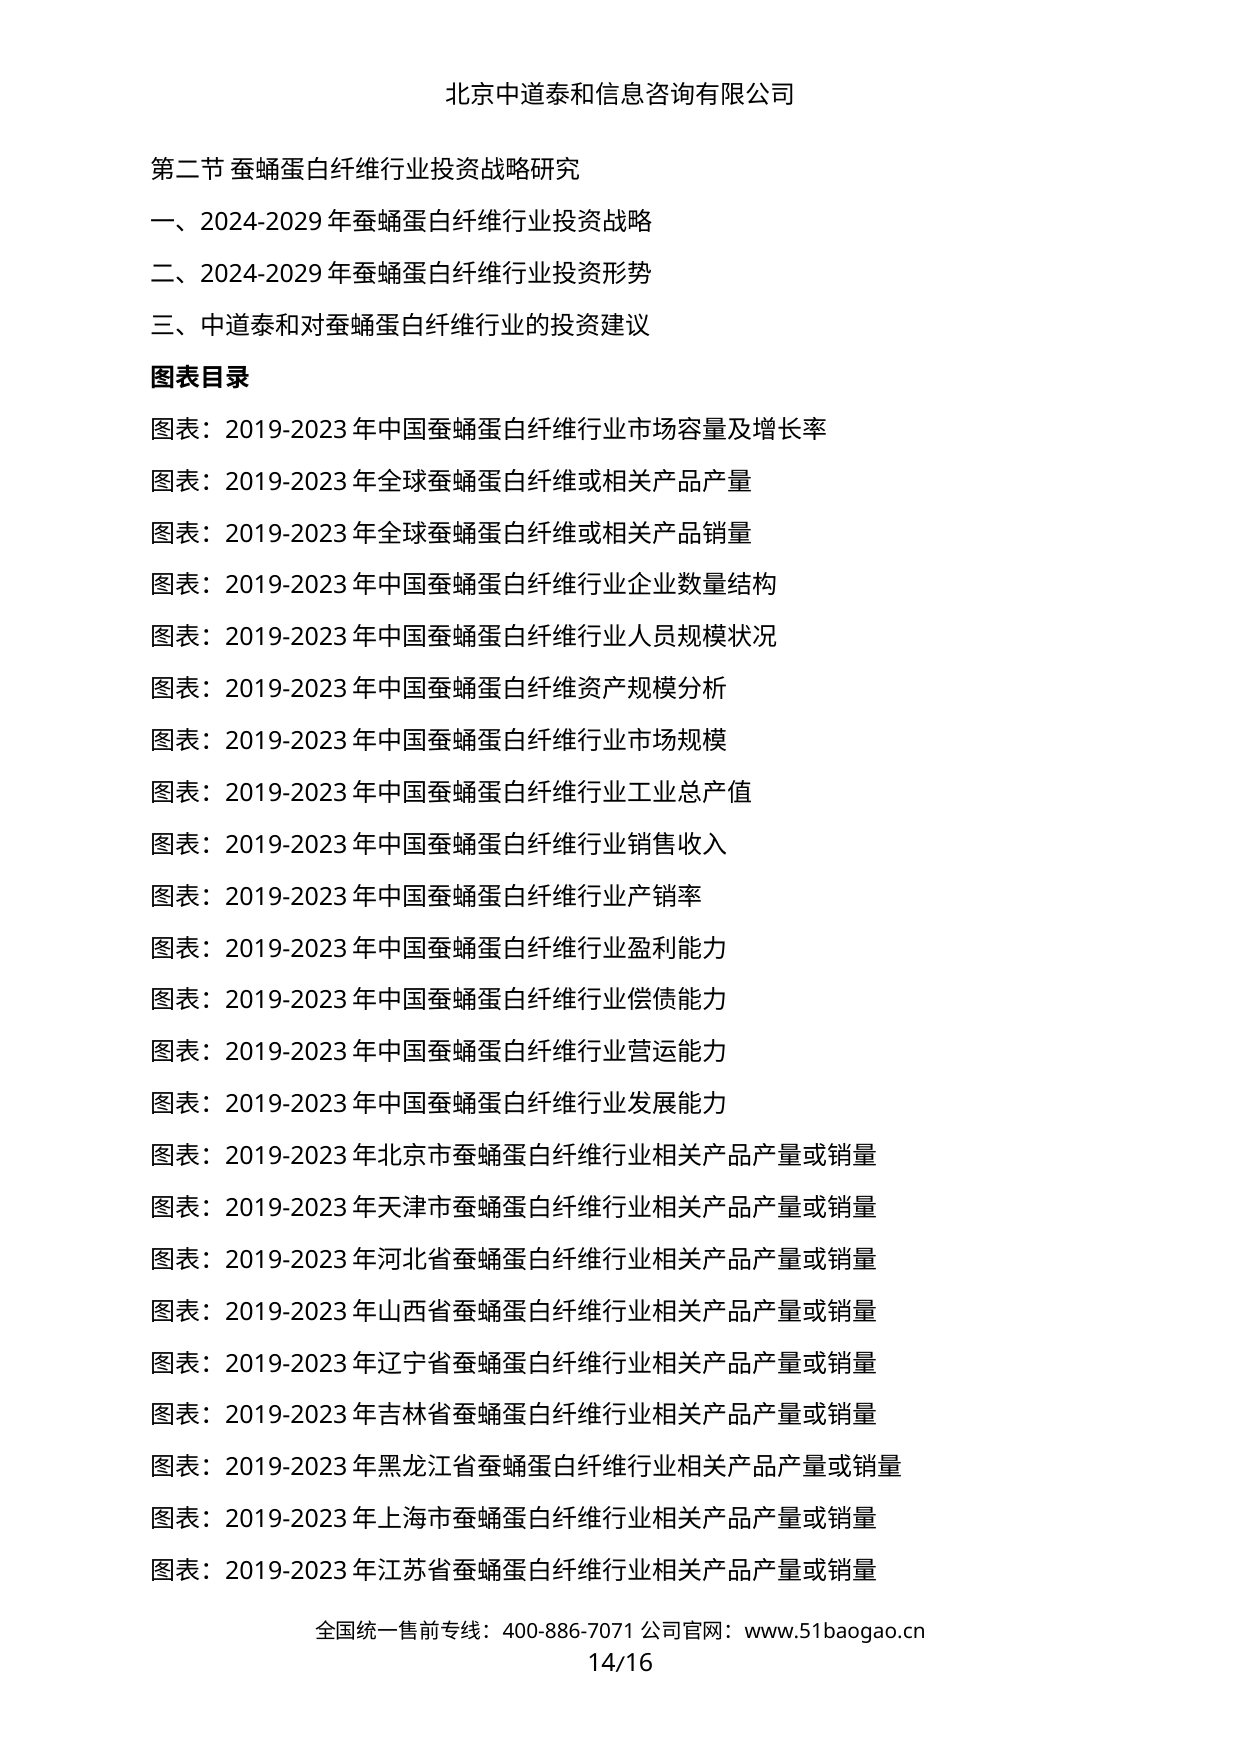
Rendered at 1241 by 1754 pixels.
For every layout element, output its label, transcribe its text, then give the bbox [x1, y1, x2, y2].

text 图表：2019-2023年中国蚕蛹蛋白纤维行业发展能力 [150, 1084, 1090, 1120]
text 图表：2019-2023年中国蚕蛹蛋白纤维行业产销率 [150, 876, 1090, 912]
text 图表：2019-2023年黑龙江省蚕蛹蛋白纤维行业相关产品产量或销量 [150, 1447, 1090, 1483]
text 图表：2019-2023年中国蚕蛹蛋白纤维行业企业数量结构 [150, 565, 1090, 601]
text 图表：2019-2023年中国蚕蛹蛋白纤维行业销售收入 [150, 824, 1090, 861]
text 图表：2019-2023年中国蚕蛹蛋白纤维行业市场容量及增长率 [150, 409, 1090, 446]
text 图表：2019-2023年中国蚕蛹蛋白纤维资产规模分析 [150, 669, 1090, 705]
text 图表：2019-2023年河北省蚕蛹蛋白纤维行业相关产品产量或销量 [150, 1239, 1090, 1276]
text 图表：2019-2023年中国蚕蛹蛋白纤维行业人员规模状况 [150, 617, 1090, 653]
text 图表：2019-2023年中国蚕蛹蛋白纤维行业市场规模 [150, 721, 1090, 757]
text 图表：2019-2023年全球蚕蛹蛋白纤维或相关产品销量 [150, 513, 1090, 549]
text 图表：2019-2023年北京市蚕蛹蛋白纤维行业相关产品产量或销量 [150, 1136, 1090, 1172]
text 图表：2019-2023年江苏省蚕蛹蛋白纤维行业相关产品产量或销量 [150, 1551, 1090, 1587]
text 一、2024-2029年蚕蛹蛋白纤维行业投资战略 [150, 202, 1090, 238]
text 图表目录 [150, 357, 1090, 394]
text 图表：2019-2023年天津市蚕蛹蛋白纤维行业相关产品产量或销量 [150, 1187, 1090, 1224]
text 图表：2019-2023年中国蚕蛹蛋白纤维行业工业总产值 [150, 772, 1090, 809]
text 二、2024-2029年蚕蛹蛋白纤维行业投资形势 [150, 254, 1090, 290]
text 图表：2019-2023年辽宁省蚕蛹蛋白纤维行业相关产品产量或销量 [150, 1343, 1090, 1379]
text 图表：2019-2023年山西省蚕蛹蛋白纤维行业相关产品产量或销量 [150, 1291, 1090, 1327]
text 图表：2019-2023年全球蚕蛹蛋白纤维或相关产品产量 [150, 461, 1090, 497]
text 图表：2019-2023年吉林省蚕蛹蛋白纤维行业相关产品产量或销量 [150, 1395, 1090, 1431]
text 第二节 蚕蛹蛋白纤维行业投资战略研究 [150, 150, 1090, 186]
text 图表：2019-2023年中国蚕蛹蛋白纤维行业偿债能力 [150, 980, 1090, 1016]
text 图表：2019-2023年中国蚕蛹蛋白纤维行业盈利能力 [150, 928, 1090, 964]
text 三、中道泰和对蚕蛹蛋白纤维行业的投资建议 [150, 306, 1090, 342]
text 图表：2019-2023年上海市蚕蛹蛋白纤维行业相关产品产量或销量 [150, 1499, 1090, 1535]
text 图表：2019-2023年中国蚕蛹蛋白纤维行业营运能力 [150, 1032, 1090, 1068]
